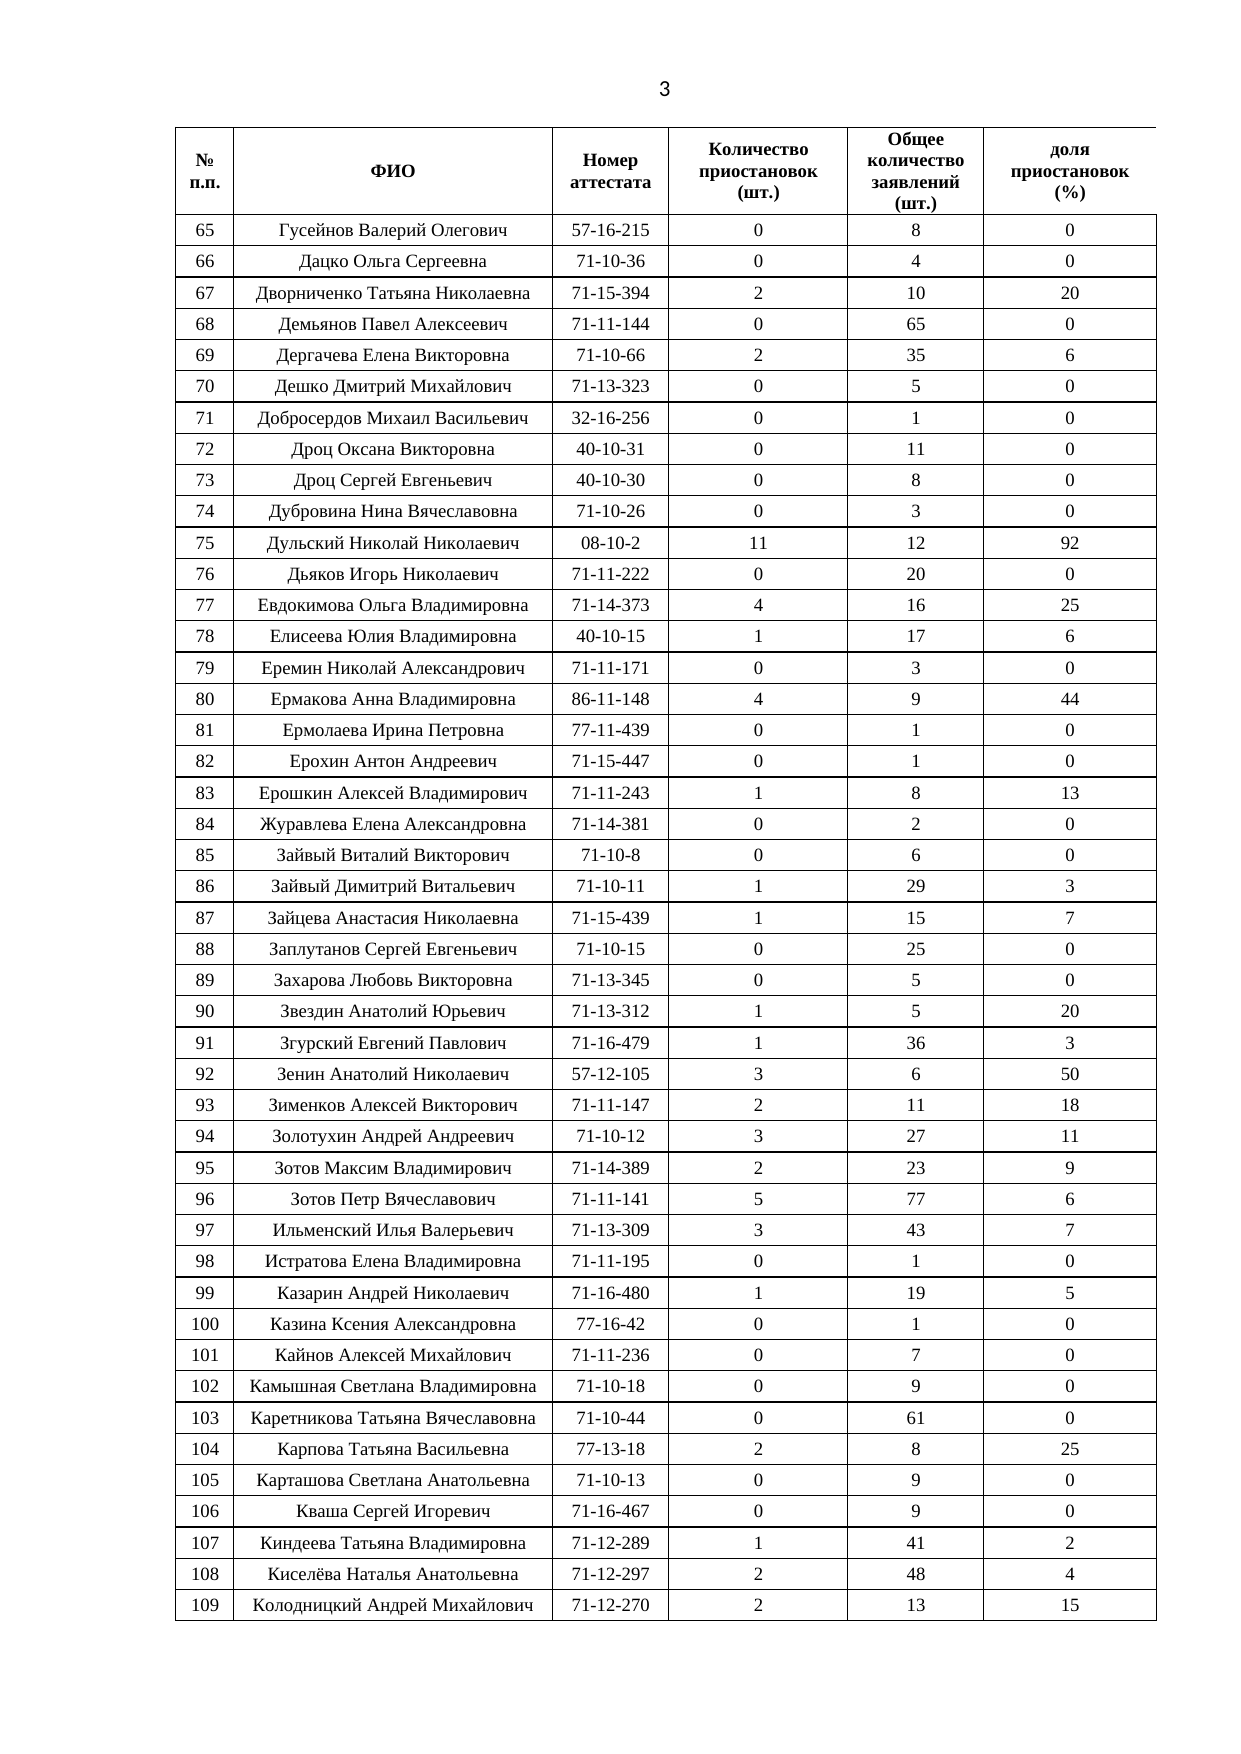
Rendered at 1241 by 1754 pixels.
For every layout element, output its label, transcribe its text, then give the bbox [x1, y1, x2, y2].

table_cell 86-11-148 [553, 684, 668, 714]
table_cell Дворниченко Татьяна Николаевна [234, 278, 552, 308]
table_cell 08-10-2 [553, 528, 668, 558]
table_cell 1 [848, 1246, 983, 1276]
table_cell 7 [848, 1340, 983, 1370]
table_cell 1 [848, 1309, 983, 1339]
table_cell 102 [176, 1371, 233, 1401]
table_cell 91 [176, 1028, 233, 1058]
table_cell 83 [176, 778, 233, 808]
table_cell Киселёва Наталья Анатольевна [234, 1559, 552, 1589]
table_cell 109 [176, 1590, 233, 1620]
table_cell 0 [669, 1309, 847, 1339]
table_cell 3 [669, 1121, 847, 1151]
table_cell 50 [984, 1059, 1156, 1089]
table_cell 78 [176, 621, 233, 651]
table_cell 11 [669, 528, 847, 558]
table_cell 19 [848, 1278, 983, 1308]
table_cell 0 [984, 965, 1156, 995]
table_cell 92 [176, 1059, 233, 1089]
table_cell 71-16-479 [553, 1028, 668, 1058]
table_cell Журавлева Елена Александровна [234, 809, 552, 839]
table_cell Евдокимова Ольга Владимировна [234, 590, 552, 620]
table_cell 40-10-30 [553, 465, 668, 495]
table_cell 0 [669, 965, 847, 995]
table_cell 71-14-381 [553, 809, 668, 839]
table_cell 1 [848, 403, 983, 433]
table_cell Дроц Сергей Евгеньевич [234, 465, 552, 495]
table_cell 71-15-394 [553, 278, 668, 308]
table_cell 71 [176, 403, 233, 433]
table_cell 11 [984, 1121, 1156, 1151]
table_cell 0 [669, 465, 847, 495]
table_cell 71-10-11 [553, 871, 668, 901]
table_cell 13 [984, 778, 1156, 808]
table_cell Зименков Алексей Викторович [234, 1090, 552, 1120]
table_cell 71-10-44 [553, 1403, 668, 1433]
table_cell 0 [669, 809, 847, 839]
table_cell Каретникова Татьяна Вячеславовна [234, 1403, 552, 1433]
table_cell 3 [848, 653, 983, 683]
table_cell Звездин Анатолий Юрьевич [234, 996, 552, 1026]
table_cell 71-11-222 [553, 559, 668, 589]
table_header № п.п. [176, 128, 233, 214]
table_cell 40-10-15 [553, 621, 668, 651]
table_cell 2 [669, 278, 847, 308]
table_cell 81 [176, 715, 233, 745]
table_cell 77 [848, 1184, 983, 1214]
table_cell Зенин Анатолий Николаевич [234, 1059, 552, 1089]
table_cell 71-11-236 [553, 1340, 668, 1370]
table_cell 71-13-323 [553, 371, 668, 401]
table_cell 2 [848, 809, 983, 839]
table_cell 71-14-389 [553, 1153, 668, 1183]
table_cell Зотов Петр Вячеславович [234, 1184, 552, 1214]
table_cell 86 [176, 871, 233, 901]
table_cell 70 [176, 371, 233, 401]
table_cell 0 [669, 1465, 847, 1495]
table_cell 0 [669, 715, 847, 745]
table_cell 27 [848, 1121, 983, 1151]
table_cell 9 [848, 1496, 983, 1526]
table_cell 9 [848, 1371, 983, 1401]
table_cell 71-11-195 [553, 1246, 668, 1276]
table_cell 4 [669, 684, 847, 714]
table_cell 88 [176, 934, 233, 964]
table_cell Истратова Елена Владимировна [234, 1246, 552, 1276]
table_cell Згурский Евгений Павлович [234, 1028, 552, 1058]
table_cell 8 [848, 465, 983, 495]
table_cell Дергачева Елена Викторовна [234, 340, 552, 370]
table_cell Ерохин Антон Андреевич [234, 746, 552, 776]
table_cell 35 [848, 340, 983, 370]
table_cell 104 [176, 1434, 233, 1464]
table_cell 77-11-439 [553, 715, 668, 745]
table_cell 6 [984, 1184, 1156, 1214]
table_cell 0 [984, 496, 1156, 526]
table_cell 20 [984, 996, 1156, 1026]
table_cell Колодницкий Андрей Михайлович [234, 1590, 552, 1620]
table_cell 68 [176, 309, 233, 339]
table_cell 71-10-8 [553, 840, 668, 870]
table_cell 71-10-66 [553, 340, 668, 370]
table_cell 0 [984, 746, 1156, 776]
table_cell 4 [669, 590, 847, 620]
table_cell 77-13-18 [553, 1434, 668, 1464]
table_cell 0 [984, 1465, 1156, 1495]
table_cell 65 [848, 309, 983, 339]
table_cell 84 [176, 809, 233, 839]
table_cell 71-12-270 [553, 1590, 668, 1620]
table_cell 0 [669, 403, 847, 433]
table_cell 82 [176, 746, 233, 776]
table_cell 16 [848, 590, 983, 620]
table_cell 17 [848, 621, 983, 651]
table_cell 25 [984, 1434, 1156, 1464]
table_cell 0 [984, 559, 1156, 589]
table_cell 0 [669, 1496, 847, 1526]
table_cell 20 [984, 278, 1156, 308]
table_cell 25 [848, 934, 983, 964]
table_cell 57-16-215 [553, 215, 668, 245]
table_cell 71-11-141 [553, 1184, 668, 1214]
table_cell 0 [669, 371, 847, 401]
table_cell Золотухин Андрей Андреевич [234, 1121, 552, 1151]
table_cell 71-15-447 [553, 746, 668, 776]
table_cell 71-10-13 [553, 1465, 668, 1495]
table_cell 74 [176, 496, 233, 526]
table_cell 93 [176, 1090, 233, 1120]
table_cell 2 [984, 1528, 1156, 1558]
table_cell 13 [848, 1590, 983, 1620]
table_cell 0 [984, 246, 1156, 276]
table_cell 98 [176, 1246, 233, 1276]
table_cell 5 [669, 1184, 847, 1214]
table_cell 6 [848, 840, 983, 870]
table_cell 71-11-243 [553, 778, 668, 808]
table_cell 0 [984, 809, 1156, 839]
table_cell 12 [848, 528, 983, 558]
table_cell 0 [984, 434, 1156, 464]
table_cell Дацко Ольга Сергеевна [234, 246, 552, 276]
table_cell 100 [176, 1309, 233, 1339]
table_cell 0 [984, 1246, 1156, 1276]
table_cell 101 [176, 1340, 233, 1370]
table_cell 0 [669, 496, 847, 526]
table_cell 72 [176, 434, 233, 464]
table_cell 96 [176, 1184, 233, 1214]
table_cell 66 [176, 246, 233, 276]
table_cell 18 [984, 1090, 1156, 1120]
table_cell 89 [176, 965, 233, 995]
table_cell Зайвый Виталий Викторович [234, 840, 552, 870]
table_cell 67 [176, 278, 233, 308]
table_cell 76 [176, 559, 233, 589]
table_cell 44 [984, 684, 1156, 714]
table_cell 0 [669, 309, 847, 339]
table_cell 5 [984, 1278, 1156, 1308]
table_cell Казина Ксения Александровна [234, 1309, 552, 1339]
table_cell 3 [669, 1215, 847, 1245]
table_cell Зайвый Димитрий Витальевич [234, 871, 552, 901]
table_cell 0 [984, 215, 1156, 245]
table_cell 0 [669, 1403, 847, 1433]
table_cell Зотов Максим Владимирович [234, 1153, 552, 1183]
table_cell 2 [669, 1153, 847, 1183]
table_cell 23 [848, 1153, 983, 1183]
table_cell 11 [848, 1090, 983, 1120]
table_cell 36 [848, 1028, 983, 1058]
table_cell 0 [984, 1496, 1156, 1526]
table_cell 40-10-31 [553, 434, 668, 464]
table_cell 1 [669, 871, 847, 901]
table_cell 1 [669, 1028, 847, 1058]
table_cell 8 [848, 1434, 983, 1464]
table_header ФИО [234, 128, 552, 214]
table_cell 1 [848, 746, 983, 776]
table_cell 0 [984, 653, 1156, 683]
table_cell 71-11-144 [553, 309, 668, 339]
table_cell 8 [848, 778, 983, 808]
table_cell 0 [984, 1371, 1156, 1401]
table_cell Дульский Николай Николаевич [234, 528, 552, 558]
table_cell 95 [176, 1153, 233, 1183]
table_cell 0 [984, 840, 1156, 870]
table_cell 71-16-480 [553, 1278, 668, 1308]
table_cell 71-16-467 [553, 1496, 668, 1526]
table_cell Демьянов Павел Алексеевич [234, 309, 552, 339]
table_cell 77-16-42 [553, 1309, 668, 1339]
table_cell 71-15-439 [553, 903, 668, 933]
table_cell 9 [848, 1465, 983, 1495]
table_cell 0 [669, 1371, 847, 1401]
table_cell 0 [669, 1340, 847, 1370]
table_cell 92 [984, 528, 1156, 558]
table_cell Камышная Светлана Владимировна [234, 1371, 552, 1401]
table_cell 0 [669, 1246, 847, 1276]
table_cell 71-10-15 [553, 934, 668, 964]
table_cell 5 [848, 371, 983, 401]
table_cell 2 [669, 340, 847, 370]
table_header Количество приостановок (шт.) [669, 128, 847, 214]
table_cell 99 [176, 1278, 233, 1308]
table_cell 48 [848, 1559, 983, 1589]
table_cell 4 [848, 246, 983, 276]
table_cell 11 [848, 434, 983, 464]
table_cell 61 [848, 1403, 983, 1433]
table_cell Заплутанов Сергей Евгеньевич [234, 934, 552, 964]
table_cell 71-12-297 [553, 1559, 668, 1589]
table_cell Кваша Сергей Игоревич [234, 1496, 552, 1526]
table_cell 71-10-12 [553, 1121, 668, 1151]
table_cell 71-10-36 [553, 246, 668, 276]
table_cell 15 [848, 903, 983, 933]
table_cell Ермакова Анна Владимировна [234, 684, 552, 714]
table_cell Захарова Любовь Викторовна [234, 965, 552, 995]
table_cell 0 [984, 1403, 1156, 1433]
table_cell 4 [984, 1559, 1156, 1589]
table_cell Зайцева Анастасия Николаевна [234, 903, 552, 933]
table_cell 0 [984, 309, 1156, 339]
table_cell 10 [848, 278, 983, 308]
table_cell 0 [669, 246, 847, 276]
table_cell 0 [669, 746, 847, 776]
table_cell 5 [848, 965, 983, 995]
table_cell 79 [176, 653, 233, 683]
table_cell 85 [176, 840, 233, 870]
table_cell Дроц Оксана Викторовна [234, 434, 552, 464]
table_header Общее количество заявлений (шт.) [848, 128, 983, 214]
table_cell 0 [984, 934, 1156, 964]
table_cell 15 [984, 1590, 1156, 1620]
table_cell 71-13-312 [553, 996, 668, 1026]
table_cell Ильменский Илья Валерьевич [234, 1215, 552, 1245]
table_cell 73 [176, 465, 233, 495]
table_cell Гусейнов Валерий Олегович [234, 215, 552, 245]
table_cell 0 [984, 371, 1156, 401]
table_cell 105 [176, 1465, 233, 1495]
table_cell Казарин Андрей Николаевич [234, 1278, 552, 1308]
table_cell 106 [176, 1496, 233, 1526]
table_cell 0 [669, 840, 847, 870]
table_cell 80 [176, 684, 233, 714]
table_cell 1 [669, 903, 847, 933]
table_cell 71-11-147 [553, 1090, 668, 1120]
table_cell 3 [669, 1059, 847, 1089]
table_cell 3 [984, 871, 1156, 901]
table_cell 6 [984, 340, 1156, 370]
table_cell 9 [984, 1153, 1156, 1183]
table_cell 71-13-345 [553, 965, 668, 995]
table_cell 9 [848, 684, 983, 714]
table_cell Карпова Татьяна Васильевна [234, 1434, 552, 1464]
table_cell 107 [176, 1528, 233, 1558]
table_cell 87 [176, 903, 233, 933]
table_cell 71-13-309 [553, 1215, 668, 1245]
table_cell 1 [669, 621, 847, 651]
table_cell 0 [984, 1340, 1156, 1370]
table_cell Дьяков Игорь Николаевич [234, 559, 552, 589]
table_cell 0 [669, 215, 847, 245]
table_cell 6 [848, 1059, 983, 1089]
table_cell Добросердов Михаил Васильевич [234, 403, 552, 433]
table_cell 0 [669, 653, 847, 683]
table_cell 90 [176, 996, 233, 1026]
table_cell 2 [669, 1590, 847, 1620]
table_cell 32-16-256 [553, 403, 668, 433]
table_cell 2 [669, 1559, 847, 1589]
table_cell 103 [176, 1403, 233, 1433]
table_cell 71-10-18 [553, 1371, 668, 1401]
table_cell 2 [669, 1434, 847, 1464]
table_cell 7 [984, 903, 1156, 933]
table_cell 1 [848, 715, 983, 745]
table_cell 1 [669, 996, 847, 1026]
table_cell 65 [176, 215, 233, 245]
table_cell Карташова Светлана Анатольевна [234, 1465, 552, 1495]
table_cell 0 [669, 934, 847, 964]
table_cell 69 [176, 340, 233, 370]
table_cell 57-12-105 [553, 1059, 668, 1089]
table_cell 6 [984, 621, 1156, 651]
table_cell 0 [984, 403, 1156, 433]
table_cell 75 [176, 528, 233, 558]
table_cell 1 [669, 1528, 847, 1558]
table_cell 108 [176, 1559, 233, 1589]
table_cell 41 [848, 1528, 983, 1558]
table_cell 5 [848, 996, 983, 1026]
table_cell Еремин Николай Александрович [234, 653, 552, 683]
table_cell 3 [984, 1028, 1156, 1058]
table_cell 71-12-289 [553, 1528, 668, 1558]
table_cell Кайнов Алексей Михайлович [234, 1340, 552, 1370]
table_cell 1 [669, 1278, 847, 1308]
table_cell 25 [984, 590, 1156, 620]
table_cell 77 [176, 590, 233, 620]
table_cell Дубровина Нина Вячеславовна [234, 496, 552, 526]
table_cell 7 [984, 1215, 1156, 1245]
table_header доля приостановок (%) [984, 128, 1156, 214]
table_cell 0 [984, 465, 1156, 495]
table_cell 2 [669, 1090, 847, 1120]
table_cell 1 [669, 778, 847, 808]
table_cell 0 [669, 559, 847, 589]
table_cell Елисеева Юлия Владимировна [234, 621, 552, 651]
table_cell Дешко Дмитрий Михайлович [234, 371, 552, 401]
table_cell 0 [984, 715, 1156, 745]
table_cell 94 [176, 1121, 233, 1151]
table_cell 20 [848, 559, 983, 589]
table_cell 0 [984, 1309, 1156, 1339]
table_cell 3 [848, 496, 983, 526]
table_cell Киндеева Татьяна Владимировна [234, 1528, 552, 1558]
table_cell 71-10-26 [553, 496, 668, 526]
table_cell Ермолаева Ирина Петровна [234, 715, 552, 745]
table_cell 43 [848, 1215, 983, 1245]
table_cell 71-14-373 [553, 590, 668, 620]
table_cell 97 [176, 1215, 233, 1245]
table_header Номер аттестата [553, 128, 668, 214]
table_cell 71-11-171 [553, 653, 668, 683]
table_cell 8 [848, 215, 983, 245]
table_cell 0 [669, 434, 847, 464]
table_cell Ерошкин Алексей Владимирович [234, 778, 552, 808]
table_cell 29 [848, 871, 983, 901]
